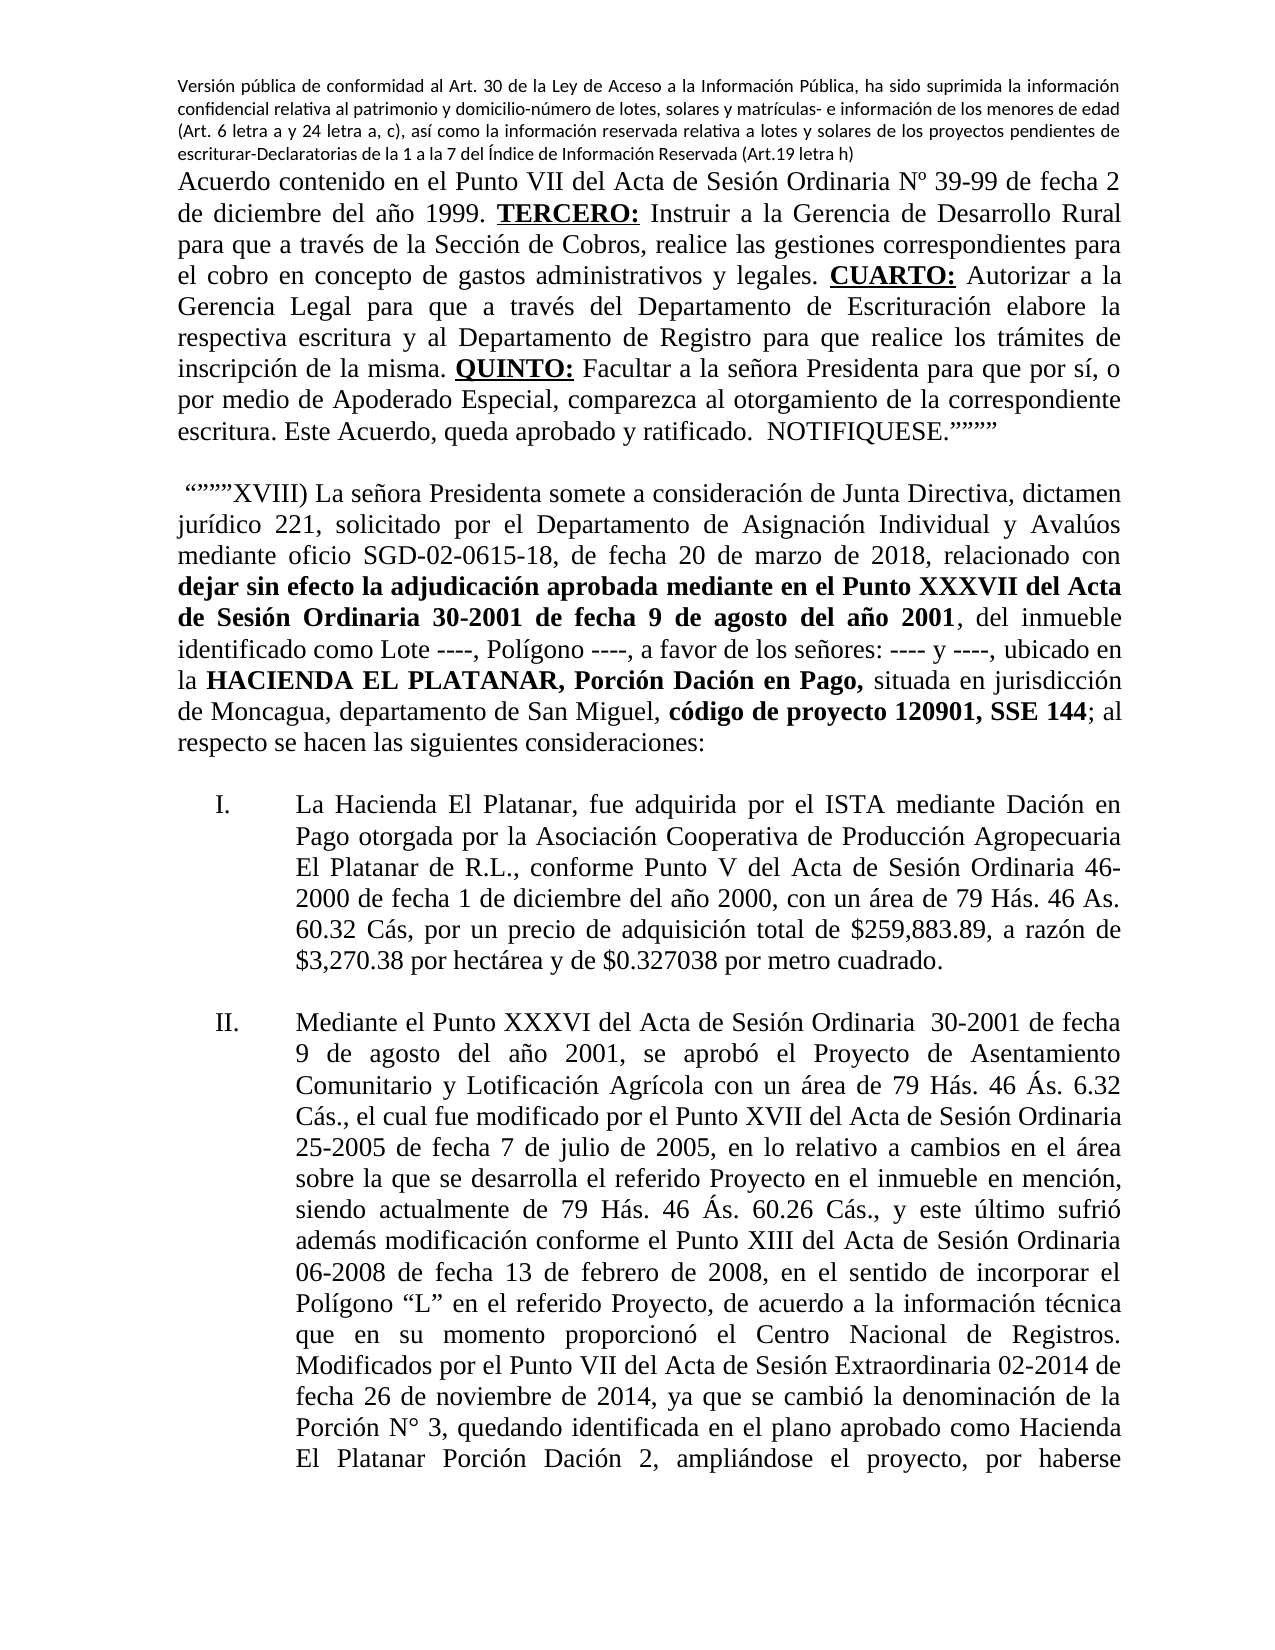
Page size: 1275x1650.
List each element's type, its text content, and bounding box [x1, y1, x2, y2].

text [177, 166, 1122, 446]
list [215, 1006, 1122, 1474]
list I. La Hacienda El Platanar, fue adquirida por el ISTA mediante Dación en Pago otorgada por la Asociación Cooperativa de Producción Agropecuaria El Platanar de R.L., conforme Punto V del Acta de Sesión Ordinaria 46-2000 de fecha 1 de diciembre del año 2000, con un área de 79 Hás. 46 As. 60.32 Cás, por un precio de adquisición total de $259,883.89, a razón de $3,270.38 por hectárea y de $0.327038 por metro cuadrado. [215, 788, 1122, 975]
text “”””XVIII) La señora Presidenta somete a consideración de Junta Directiva, dictamen jurídico 221, solicitado por el Departamento de Asignación Individual y Avalúos mediante oficio SGD-02-0615-18, de fecha 20 de marzo de 2018, relacionado con dejar sin efecto la adjudicación aprobada mediante en el Punto XXXVII del Acta de Sesión Ordinaria 30-2001 de fecha 9 de agosto del año 2001, del inmueble identificado como Lote ----, Polígono ----, a favor de los señores: ---- y ----, ubicado en la HACIENDA EL PLATANAR, Porción Dación en Pago, situada en jurisdicción de Moncagua, departamento de San Miguel, código de proyecto 120901, SSE 144; al respecto se hacen las siguientes consideraciones: [177, 477, 1122, 757]
